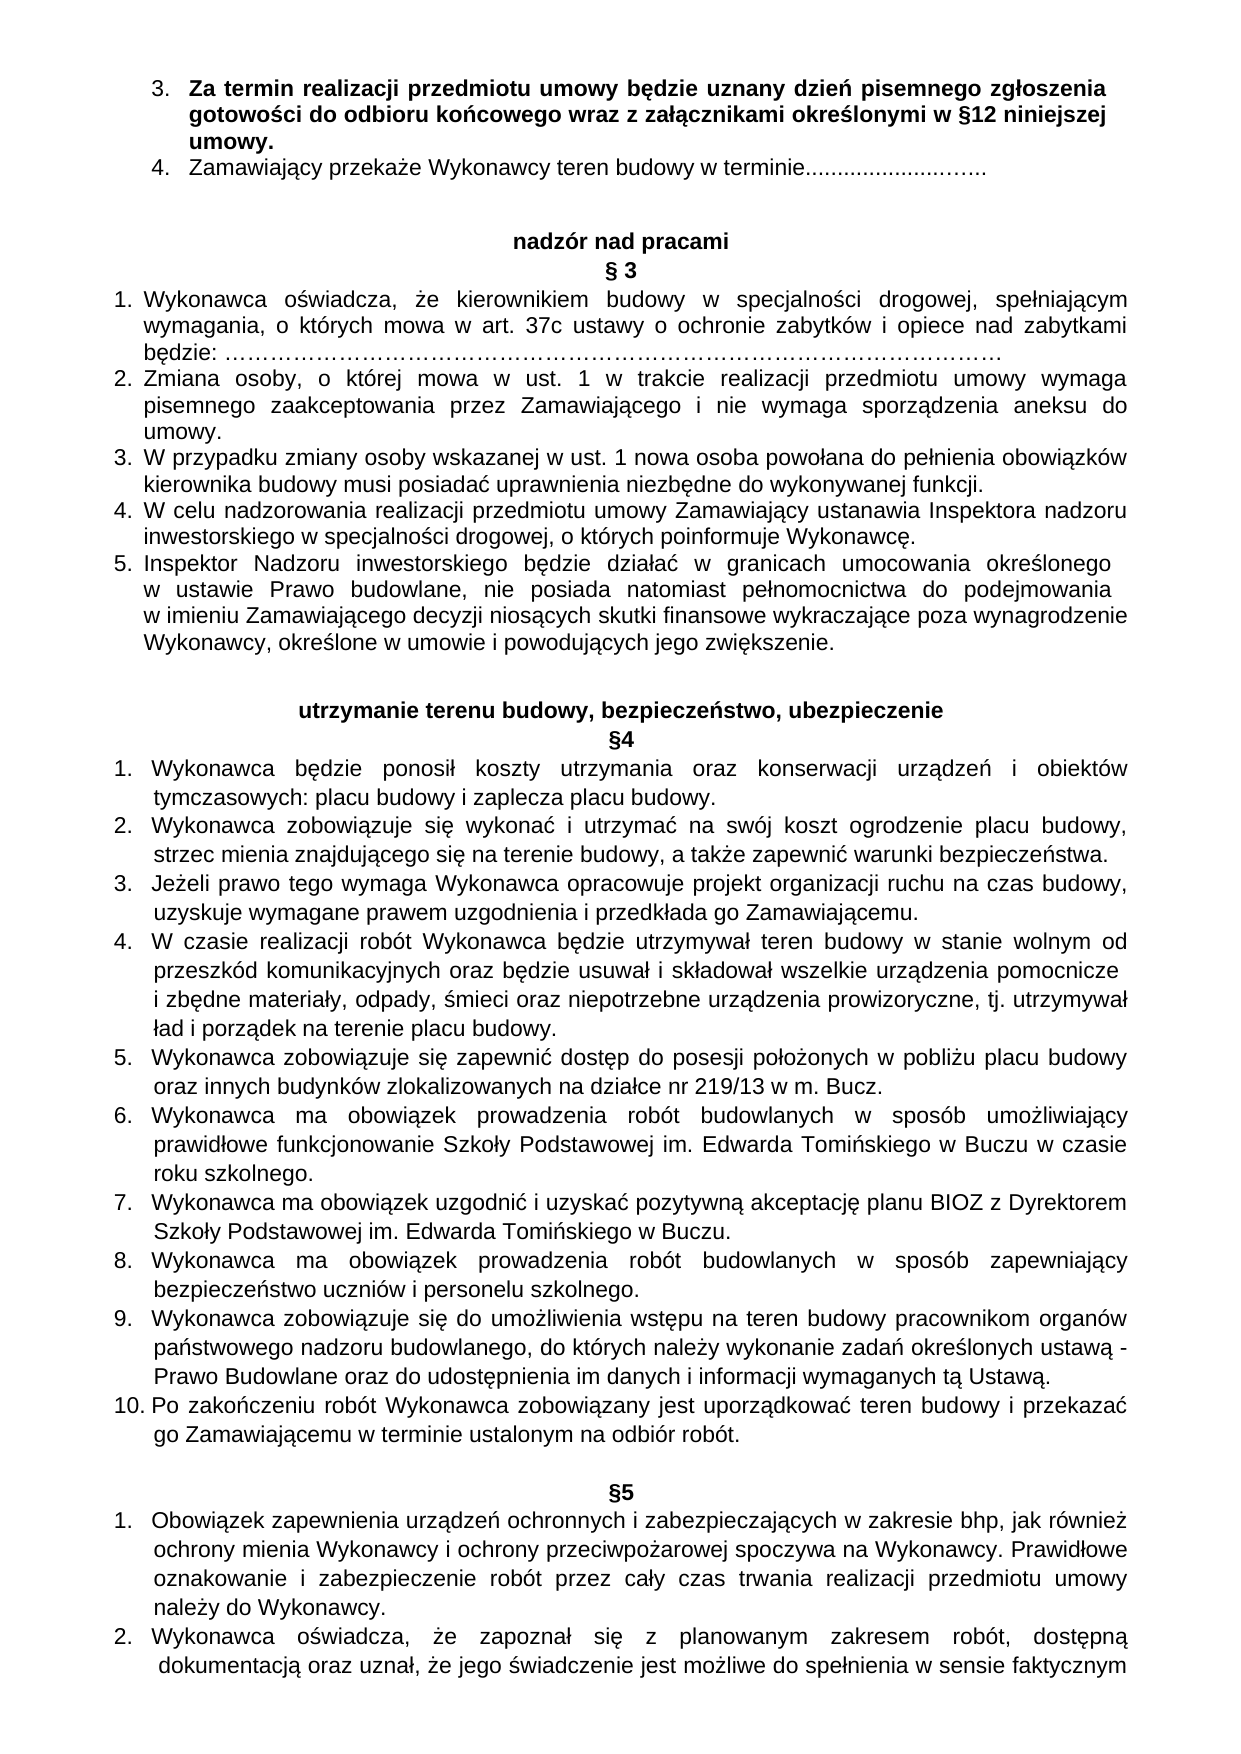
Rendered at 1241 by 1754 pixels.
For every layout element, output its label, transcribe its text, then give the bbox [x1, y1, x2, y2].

list Zamawiający przekaże Wykonawcy teren budowy w terminie......................…... [151, 154, 1107, 180]
subtitle nadzór nad pracami [114, 228, 1128, 254]
list Zmiana osoby, o której mowa w ust. 1 w trakcie realizacji przedmiotu umowy wymaga pisemnego zaakceptowania przez Zamawiającego i nie wymaga sporządzenia aneksu do umowy. [114, 365, 1128, 444]
list Wykonawca będzie ponosił koszty utrzymania oraz konserwacji urządzeń i obiektów tymczasowych: placu budowy i zaplecza placu budowy. [114, 754, 1128, 810]
subtitle utrzymanie terenu budowy, bezpieczeństwo, ubezpieczenie [114, 697, 1128, 723]
list Wykonawca zobowiązuje się wykonać i utrzymać na swój koszt ogrodzenie placu budowy, strzec mienia znajdującego się na terenie budowy, a także zapewnić warunki bezpieczeństwa. [114, 812, 1128, 868]
list Wykonawca oświadcza, że kierownikiem budowy w specjalności drogowej, spełniającym wymagania, o których mowa w art. 37c ustawy o ochronie zabytków i opiece nad zabytkami będzie: ………………………………………………………………………………………… [114, 286, 1128, 365]
list W celu nadzorowania realizacji przedmiotu umowy Zamawiający ustanawia Inspektora nadzoru inwestorskiego w specjalności drogowej, o których poinformuje Wykonawcę. [114, 497, 1128, 550]
text §5 [114, 1478, 1128, 1505]
list Jeżeli prawo tego wymaga Wykonawca opracowuje projekt organizacji ruchu na czas budowy, uzyskuje wymagane prawem uzgodnienia i przedkłada go Zamawiającemu. [114, 870, 1128, 926]
list Wykonawca zobowiązuje się do umożliwienia wstępu na teren budowy pracownikom organów państwowego nadzoru budowlanego, do których należy wykonanie zadań określonych ustawą - Prawo Budowlane oraz do udostępnienia im danych i informacji wymaganych tą Ustawą. [114, 1305, 1128, 1389]
list Obowiązek zapewnienia urządzeń ochronnych i zabezpieczających w zakresie bhp, jak również ochrony mienia Wykonawcy i ochrony przeciwpożarowej spoczywa na Wykonawcy. Prawidłowe oznakowanie i zabezpieczenie robót przez cały czas trwania realizacji przedmiotu umowy należy do Wykonawcy. [114, 1507, 1128, 1621]
list Wykonawca ma obowiązek uzgodnić i uzyskać pozytywną akceptację planu BIOZ z Dyrektorem Szkoły Podstawowej im. Edwarda Tomińskiego w Buczu. [114, 1189, 1128, 1244]
list W przypadku zmiany osoby wskazanej w ust. 1 nowa osoba powołana do pełnienia obowiązków kierownika budowy musi posiadać uprawnienia niezbędne do wykonywanej funkcji. [114, 444, 1128, 497]
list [114, 1623, 1128, 1678]
list Wykonawca ma obowiązek prowadzenia robót budowlanych w sposób zapewniający bezpieczeństwo uczniów i personelu szkolnego. [114, 1247, 1128, 1302]
list Wykonawca ma obowiązek prowadzenia robót budowlanych w sposób umożliwiający prawidłowe funkcjonowanie Szkoły Podstawowej im. Edwarda Tomińskiego w Buczu w czasie roku szkolnego. [114, 1102, 1128, 1186]
subtitle § 3 [114, 257, 1128, 283]
list Za termin realizacji przedmiotu umowy będzie uznany dzień pisemnego zgłoszenia gotowości do odbioru końcowego wraz z załącznikami określonymi w §12 niniejszej umowy. [151, 75, 1107, 154]
list Inspektor Nadzoru inwestorskiego będzie działać w granicach umocowania określonego w ustawie Prawo budowlane, nie posiada natomiast pełnomocnictwa do podejmowania w imieniu Zamawiającego decyzji niosących skutki finansowe wykraczające poza wynagrodzenie Wykonawcy, określone w umowie i powodujących jego zwiększenie. [114, 550, 1128, 655]
list Po zakończeniu robót Wykonawca zobowiązany jest uporządkować teren budowy i przekazać go Zamawiającemu w terminie ustalonym na odbiór robót. [114, 1392, 1128, 1447]
list W czasie realizacji robót Wykonawca będzie utrzymywał teren budowy w stanie wolnym od przeszkód komunikacyjnych oraz będzie usuwał i składował wszelkie urządzenia pomocnicze i zbędne materiały, odpady, śmieci oraz niepotrzebne urządzenia prowizoryczne, tj. utrzymywał ład i porządek na terenie placu budowy. [114, 928, 1128, 1041]
text §4 [114, 726, 1128, 752]
list Wykonawca zobowiązuje się zapewnić dostęp do posesji położonych w pobliżu placu budowy oraz innych budynków zlokalizowanych na działce nr 219/13 w m. Bucz. [114, 1044, 1128, 1099]
